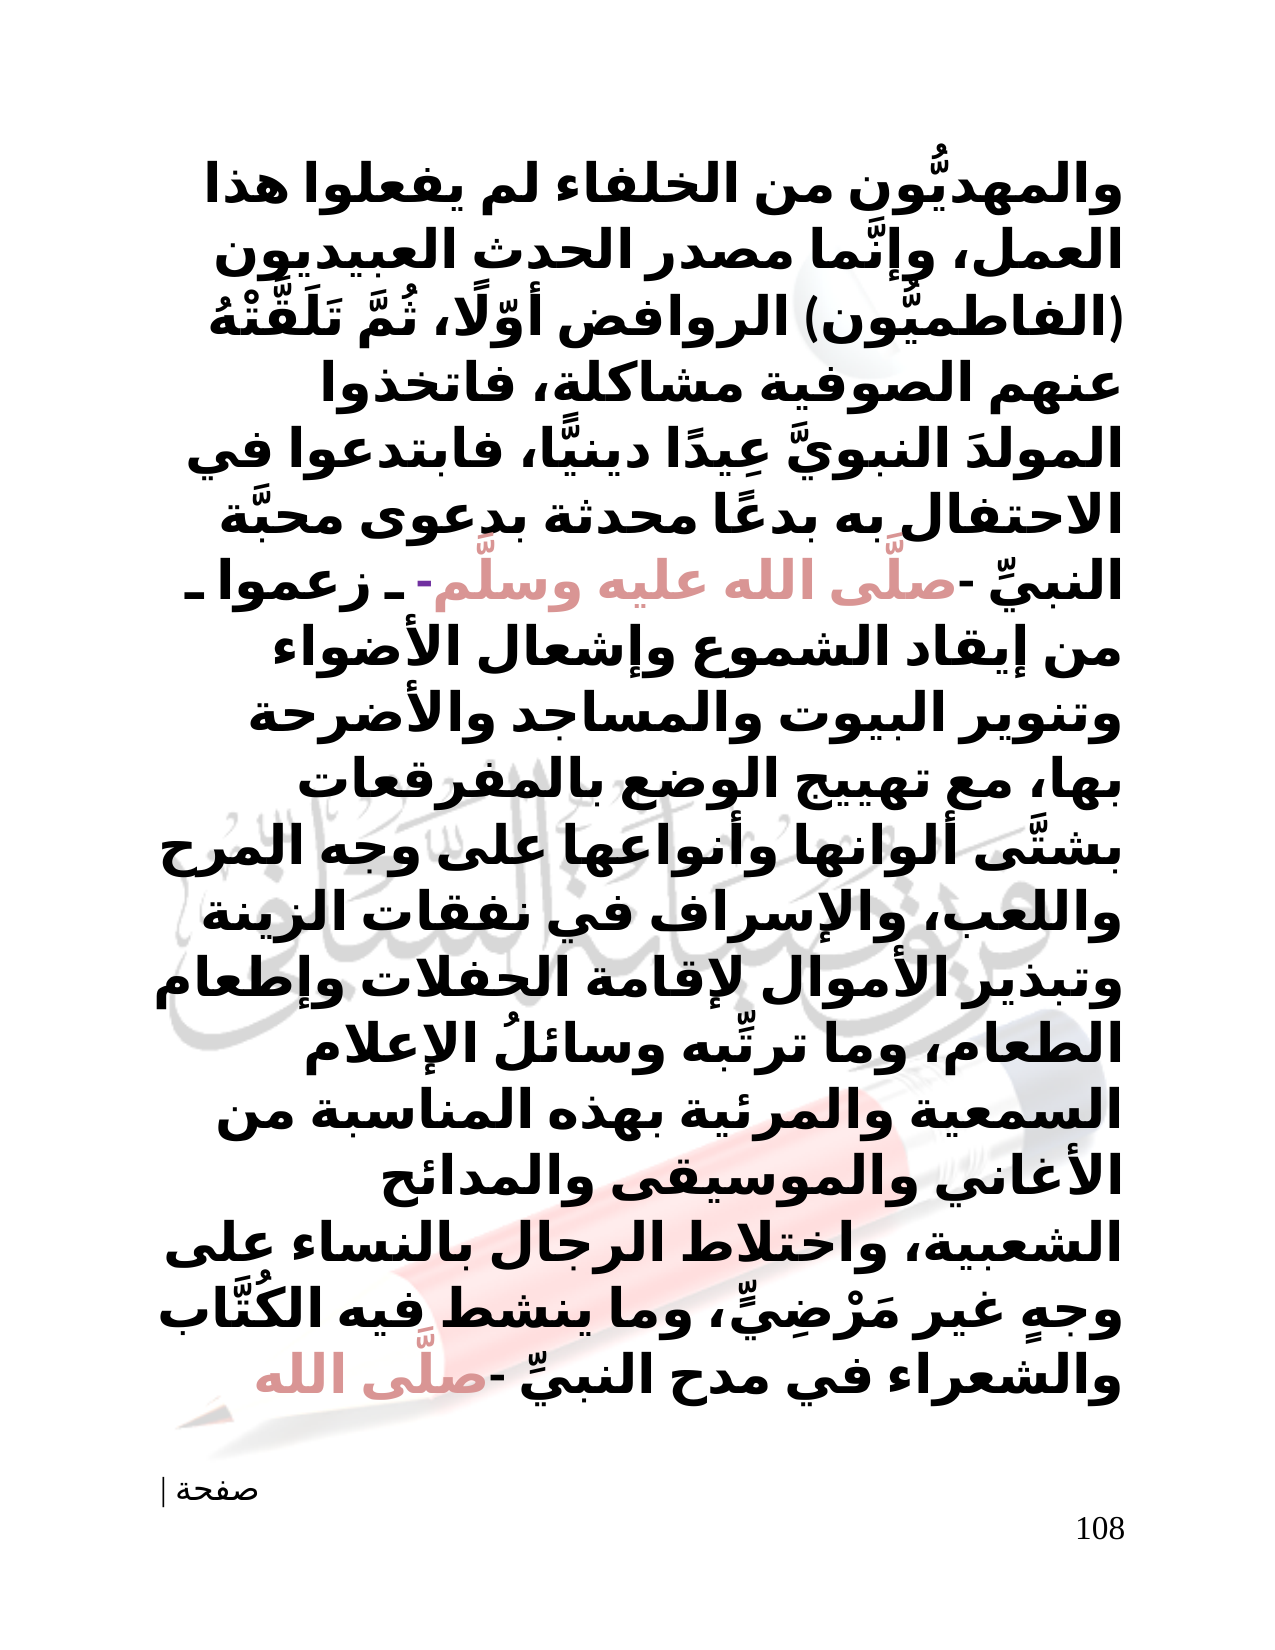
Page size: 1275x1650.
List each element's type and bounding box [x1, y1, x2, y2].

text [150, 150, 1125, 1407]
